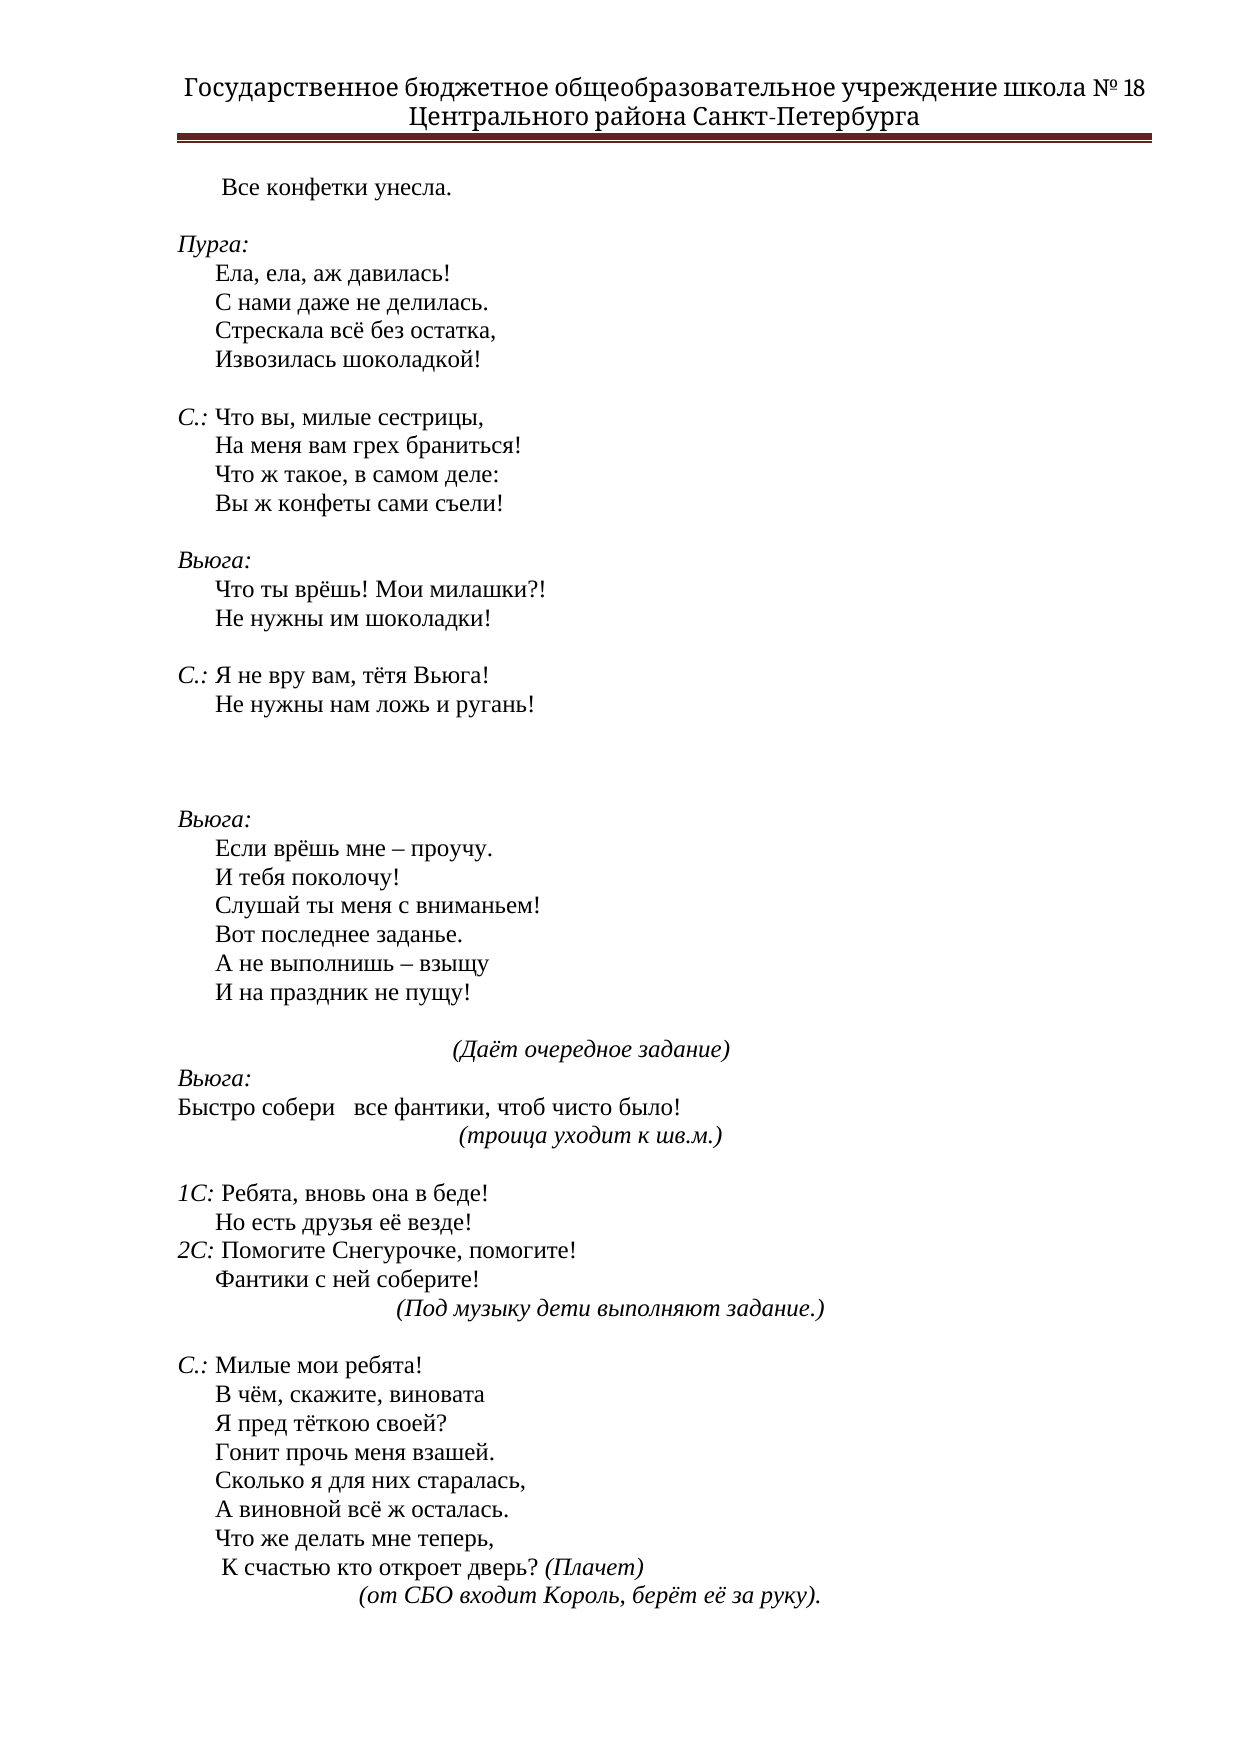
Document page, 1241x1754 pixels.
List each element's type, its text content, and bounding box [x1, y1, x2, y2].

text С.: Милые мои ребята! [177, 1350, 1152, 1379]
text И тебя поколочу! [177, 862, 1152, 890]
text С.: Что вы, милые сестрицы, [177, 402, 1152, 430]
text Я пред тёткою своей? [177, 1408, 1152, 1437]
text Фантики с ней соберите! [177, 1264, 1152, 1293]
text Но есть друзья её везде! [177, 1207, 1152, 1235]
text К счастью кто откроет дверь? (Плачет) [177, 1552, 1152, 1580]
text Вьюга: [177, 1063, 1152, 1092]
text Вьюга: [177, 545, 1152, 574]
text С нами даже не делилась. [177, 287, 1152, 315]
text А не выполнишь – взыщу [177, 948, 1152, 977]
text Извозилась шоколадкой! [177, 344, 1152, 373]
text Все конфетки унесла. [177, 172, 1152, 200]
text (от СБО входит Король, берёт её за руку). [177, 1580, 1152, 1609]
text На меня вам грех браниться! [177, 430, 1152, 459]
text Что ты врёшь! Мои милашки?! [177, 574, 1152, 603]
text Если врёшь мне – проучу. [177, 833, 1152, 862]
text Сколько я для них старалась, [177, 1465, 1152, 1494]
text Слушай ты меня с вниманьем! [177, 890, 1152, 919]
text С.: Я не вру вам, тётя Вьюга! [177, 660, 1152, 689]
text Вы ж конфеты сами съели! [177, 488, 1152, 517]
text Гонит прочь меня взашей. [177, 1437, 1152, 1465]
text А виновной всё ж осталась. [177, 1494, 1152, 1523]
text Стрескала всё без остатка, [177, 315, 1152, 344]
text Ела, ела, аж давилась! [177, 258, 1152, 287]
text 2С: Помогите Снегурочке, помогите! [177, 1235, 1152, 1264]
text Вьюга: [177, 804, 1152, 833]
text Не нужны нам ложь и ругань! [177, 689, 1152, 718]
text Вот последнее заданье. [177, 919, 1152, 948]
text (троица уходит к шв.м.) [177, 1120, 1152, 1149]
text Что же делать мне теперь, [177, 1523, 1152, 1552]
text 1С: Ребята, вновь она в беде! [177, 1178, 1152, 1207]
text (Даёт очередное задание) [177, 1034, 1152, 1063]
text И на праздник не пущу! [177, 977, 1152, 1005]
text Пурга: [177, 229, 1152, 258]
text Быстро собери все фантики, чтоб чисто было! [177, 1092, 1152, 1120]
text В чём, скажите, виновата [177, 1379, 1152, 1408]
text (Под музыку дети выполняют задание.) [177, 1293, 1152, 1322]
text Не нужны им шоколадки! [177, 603, 1152, 632]
text Что ж такое, в самом деле: [177, 459, 1152, 488]
